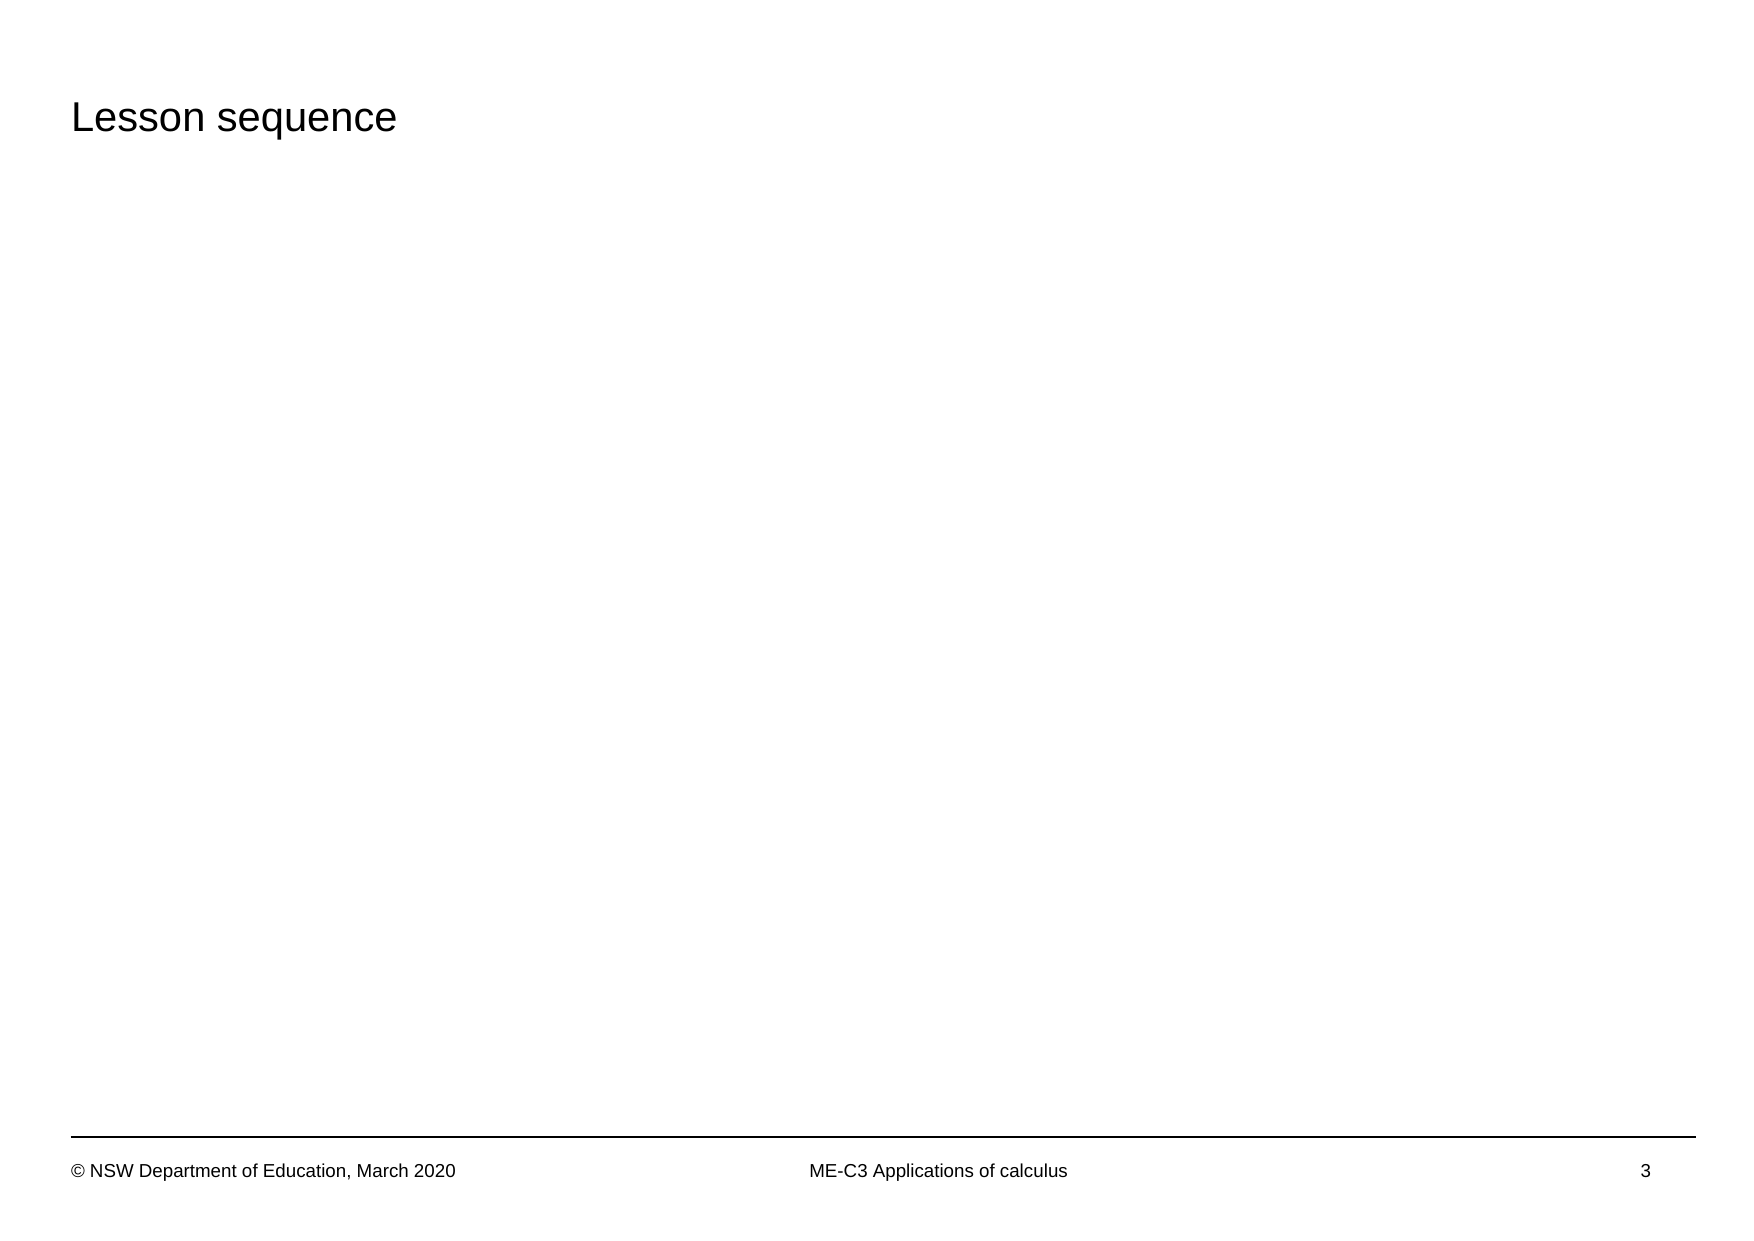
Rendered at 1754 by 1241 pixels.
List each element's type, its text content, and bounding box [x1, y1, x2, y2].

subtitle Lesson sequence [71, 92, 1695, 140]
